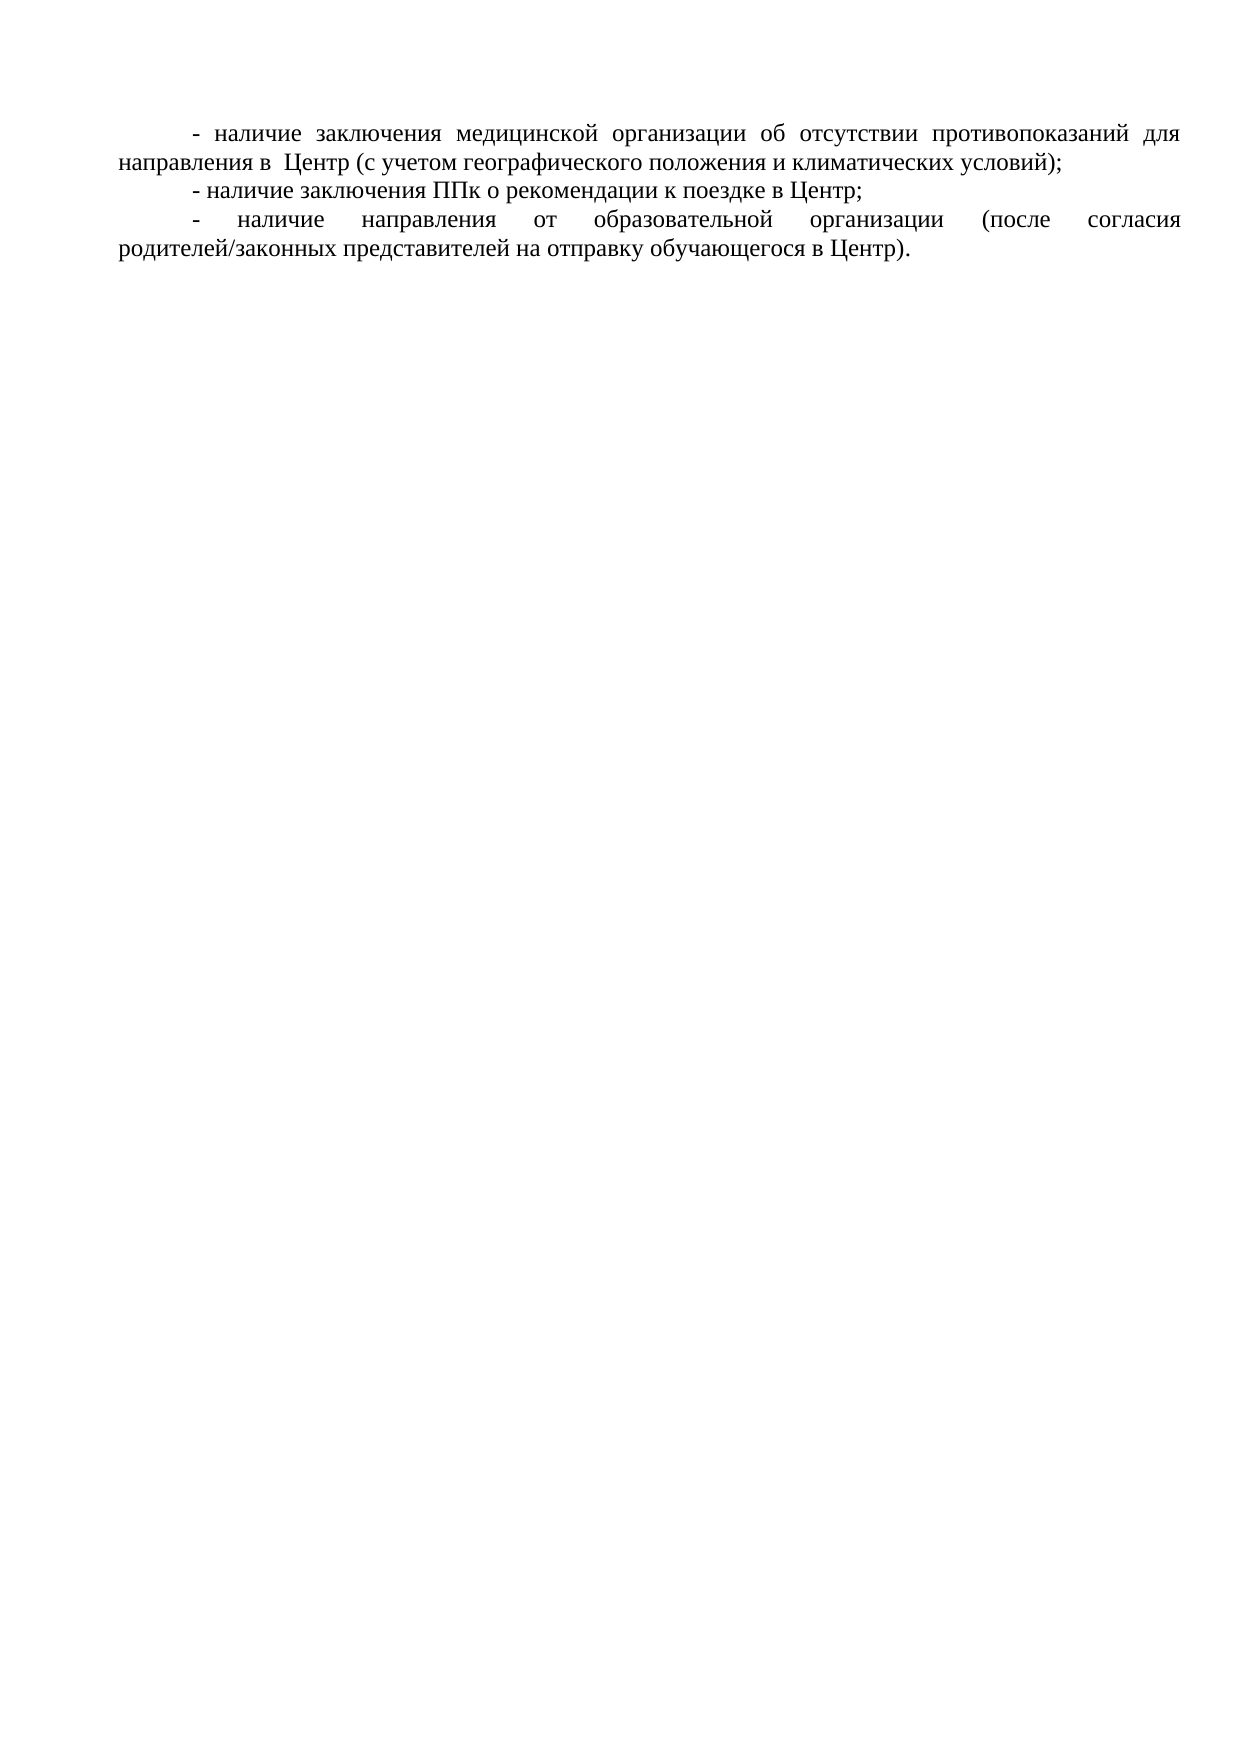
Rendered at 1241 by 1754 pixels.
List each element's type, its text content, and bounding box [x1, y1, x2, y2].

text - наличие направления от образовательной организации (после согласия родителей/законных представителей на отправку обучающегося в Центр). [118, 204, 1181, 262]
text - наличие заключения ППк о рекомендации к поездке в Центр; [118, 176, 1181, 204]
text - наличие заключения медицинской организации об отсутствии противопоказаний для направления в Центр (с учетом географического положения и климатических условий); [118, 118, 1181, 176]
